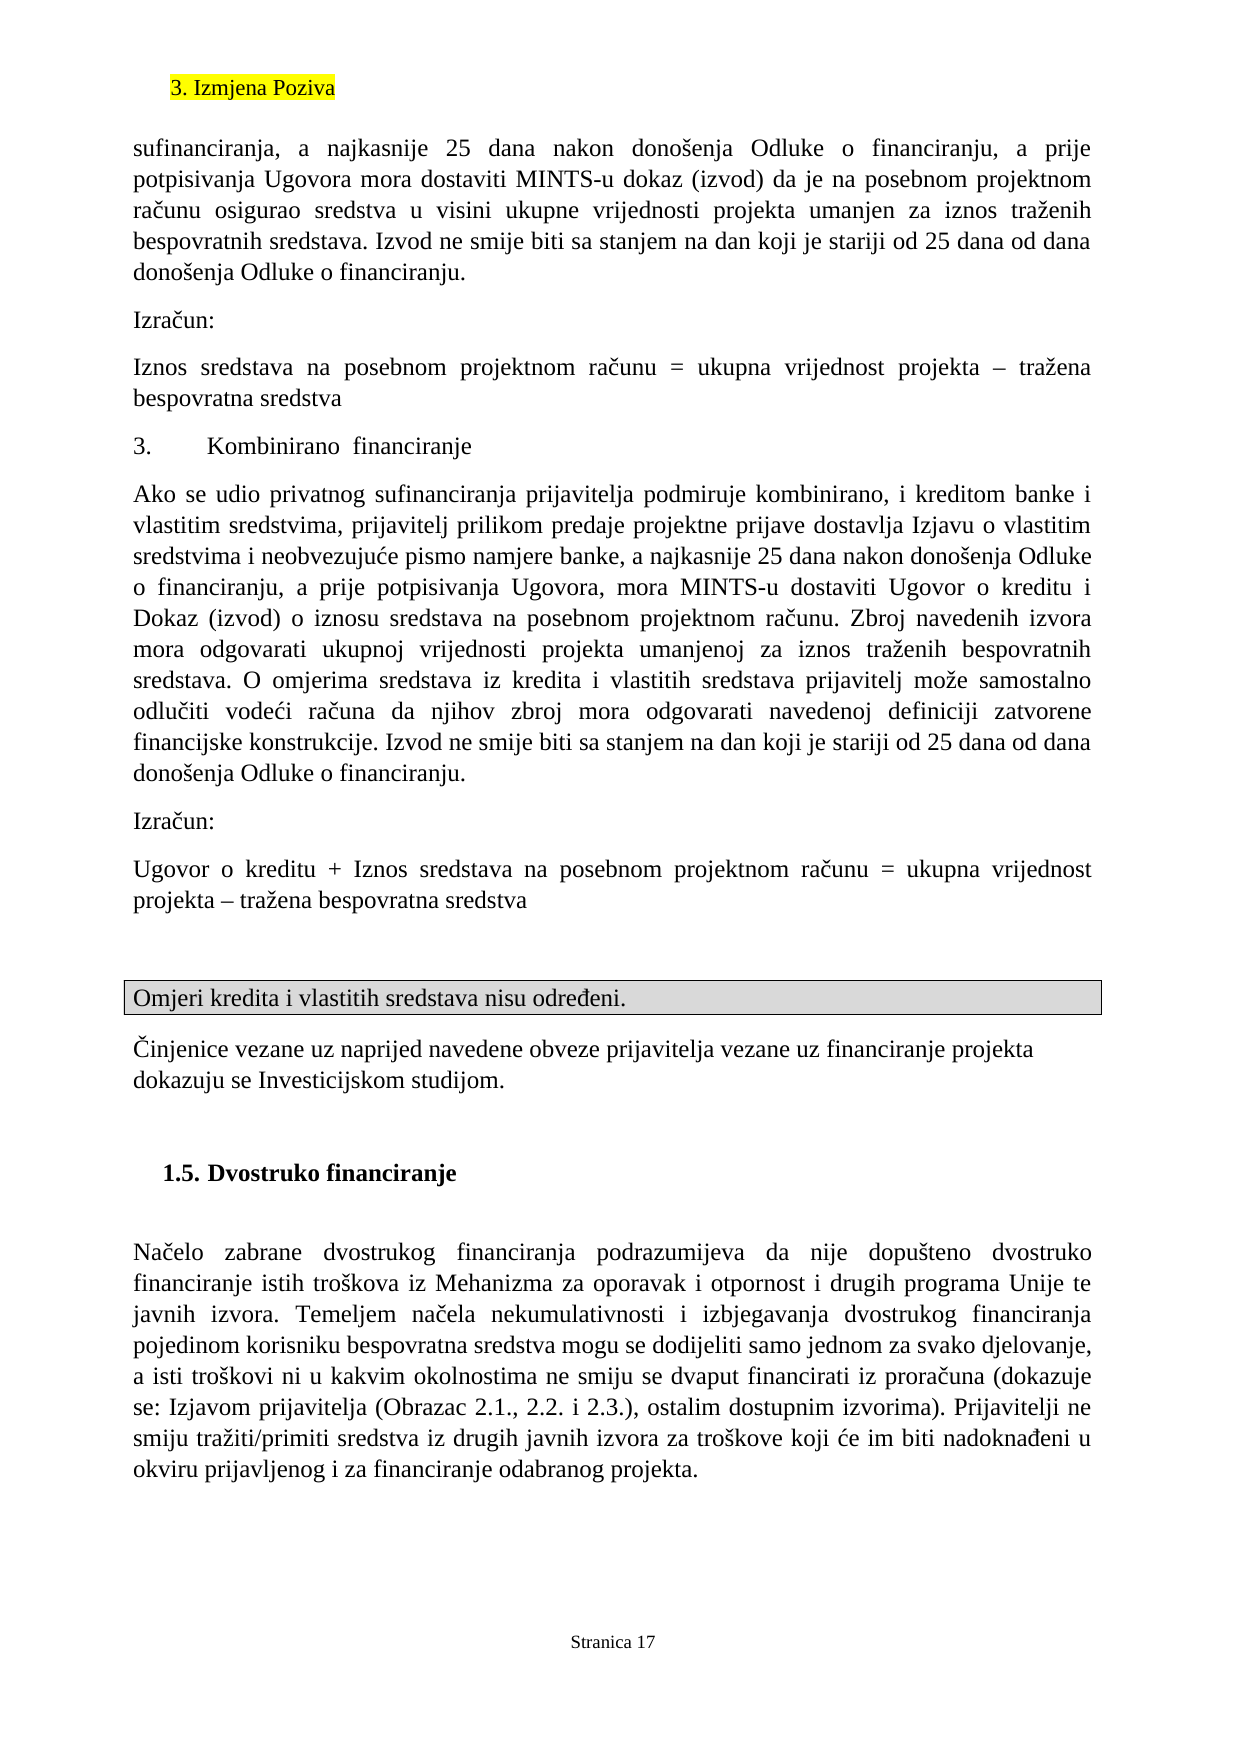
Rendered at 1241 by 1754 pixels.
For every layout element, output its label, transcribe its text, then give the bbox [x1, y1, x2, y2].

text Omjeri kredita i vlastitih sredstava nisu određeni. [125, 981, 1101, 1014]
text Ugovor o kreditu + Iznos sredstava na posebnom projektnom računu = ukupna vrijednost projekta – tražena bespovratna sredstva [133, 854, 1092, 913]
subtitle Dvostruko financiranje [162, 1158, 1092, 1187]
text Iznos sredstava na posebnom projektnom računu = ukupna vrijednost projekta – tražena bespovratna sredstva [133, 352, 1092, 412]
text Ako se udio privatnog sufinanciranja prijavitelja podmiruje kombinirano, i kreditom banke i vlastitim sredstvima, prijavitelj prilikom predaje projektne prijave dostavlja Izjavu o vlastitim sredstvima i neobvezujuće pismo namjere banke, a najkasnije 25 dana nakon donošenja Odluke o financiranju, a prije potpisivanja Ugovora, mora MINTS-u dostaviti Ugovor o kreditu i Dokaz (izvod) o iznosu sredstava na posebnom projektnom računu. Zbroj navedenih izvora mora odgovarati ukupnoj vrijednosti projekta umanjenoj za iznos traženih bespovratnih sredstava. O omjerima sredstava iz kredita i vlastitih sredstava prijavitelj može samostalno odlučiti vodeći računa da njihov zbroj mora odgovarati navedenoj definiciji zatvorene financijske konstrukcije. Izvod ne smije biti sa stanjem na dan koji je stariji od 25 dana od dana donošenja Odluke o financiranju. [133, 479, 1092, 787]
text Izračun: [133, 806, 1092, 835]
text Načelo zabrane dvostrukog financiranja podrazumijeva da nije dopušteno dvostruko financiranje istih troškova iz Mehanizma za oporavak i otpornost i drugih programa Unije te javnih izvora. Temeljem načela nekumulativnosti i izbjegavanja dvostrukog financiranja pojedinom korisniku bespovratna sredstva mogu se dodijeliti samo jednom za svako djelovanje, a isti troškovi ni u kakvim okolnostima ne smiju se dvaput financirati iz proračuna (dokazuje se: Izjavom prijavitelja (Obrazac 2.1., 2.2. i 2.3.), ostalim dostupnim izvorima). Prijavitelji ne smiju tražiti/primiti sredstva iz drugih javnih izvora za troškove koji će im biti nadoknađeni u okviru prijavljenog i za financiranje odabranog projekta. [133, 1237, 1092, 1483]
text Činjenice vezane uz naprijed navedene obveze prijavitelja vezane uz financiranje projekta dokazuju se Investicijskom studijom. [133, 1034, 1092, 1094]
text Izračun: [133, 305, 1092, 333]
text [133, 133, 1092, 286]
text 3. Kombinirano financiranje [133, 431, 1092, 460]
